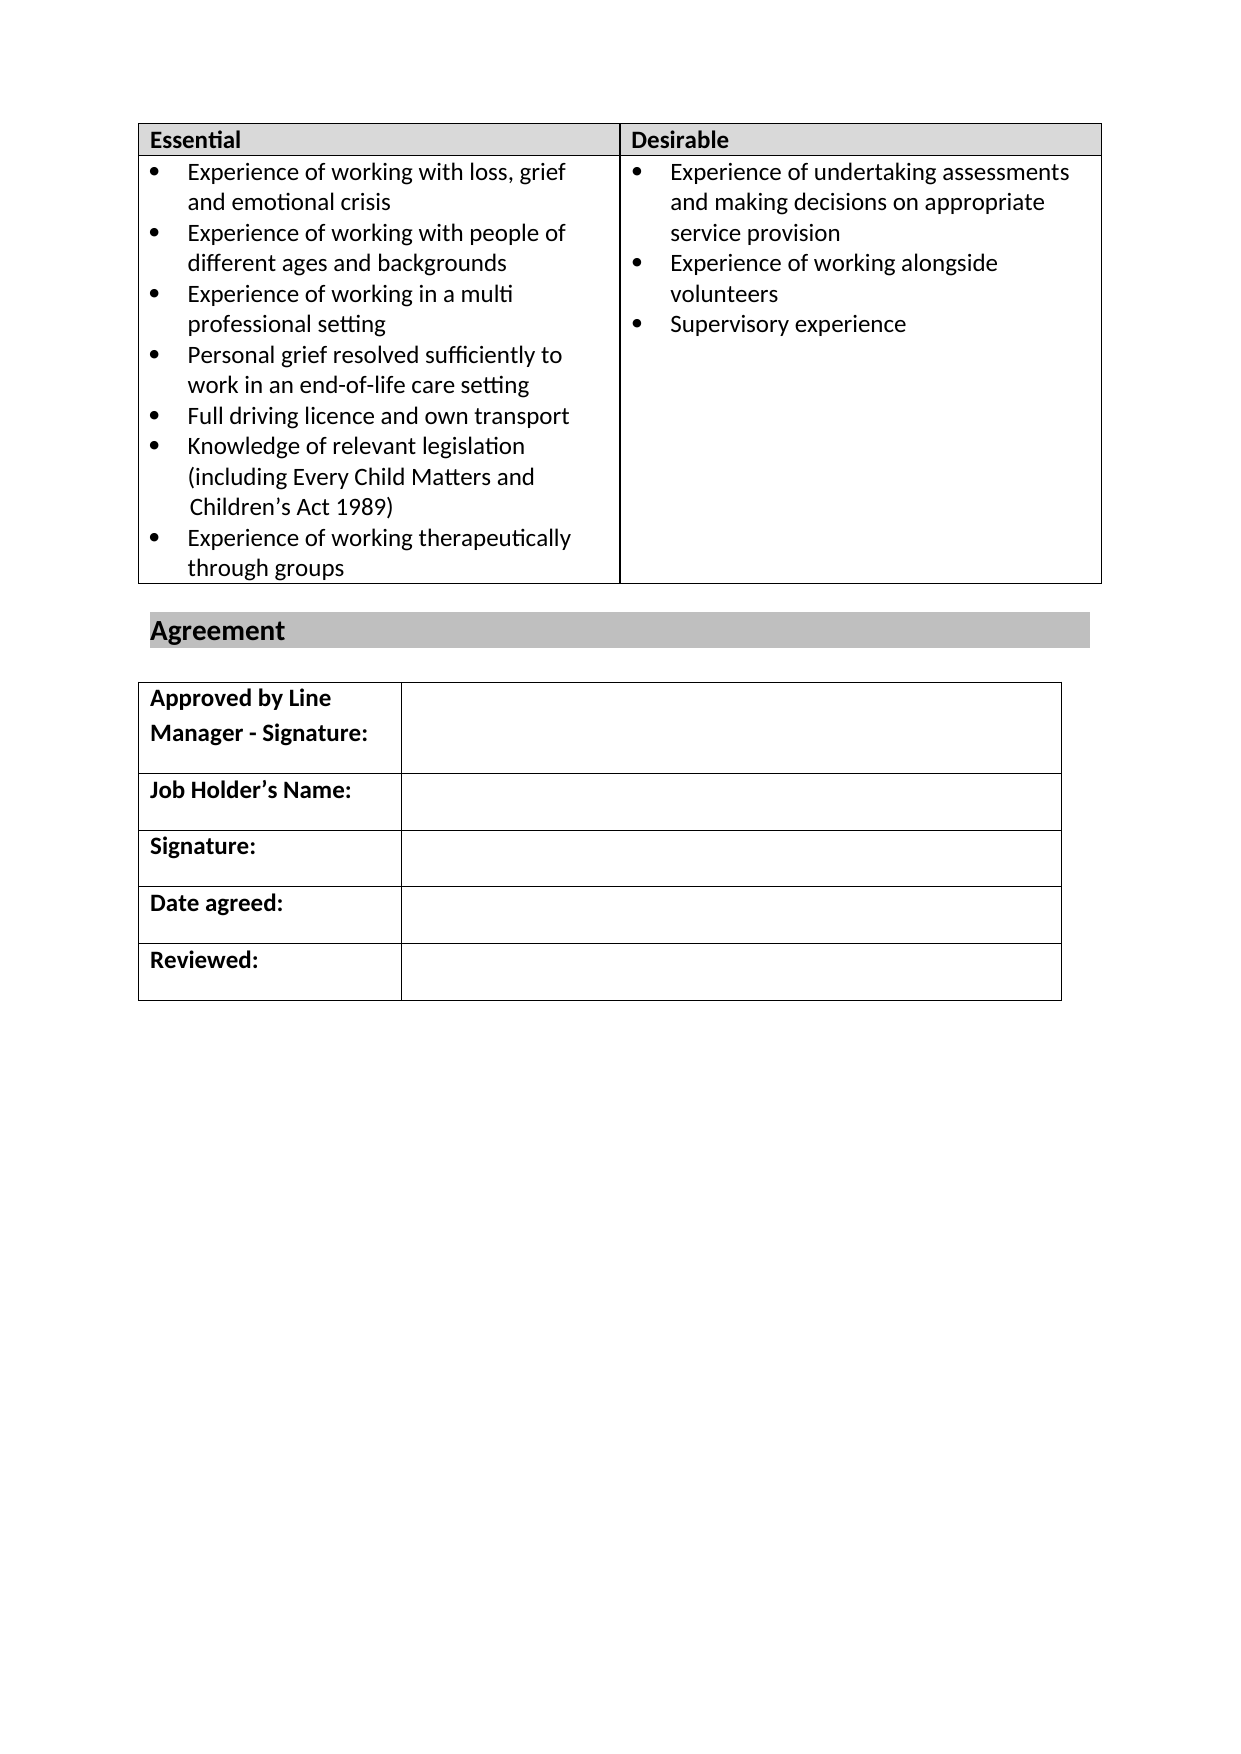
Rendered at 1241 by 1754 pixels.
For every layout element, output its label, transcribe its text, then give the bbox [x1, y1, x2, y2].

table_header [402, 683, 1061, 773]
table_header Desirable [621, 124, 1101, 155]
table_cell [402, 831, 1061, 886]
table_cell [402, 887, 1061, 943]
table_cell Date agreed: [139, 887, 401, 943]
table_cell Experience of working with loss, grief and emotional crisis Experience of working with people of different ages and backgrounds Experience of working in a multi professional setting Personal grief resolved sufficiently to work in an end-of-life care setting Full driving licence and own transport Knowledge of relevant legislation (including Every Child Matters and Children’s Act 1989) Experience of working therapeutically through groups [139, 156, 619, 583]
text Agreement [150, 612, 1090, 648]
table_cell [402, 774, 1061, 829]
table_cell Reviewed: [139, 944, 401, 999]
table_cell Job Holder’s Name: [139, 774, 401, 829]
table_cell [402, 944, 1061, 999]
table_cell Experience of undertaking assessments and making decisions on appropriate service provision Experience of working alongside volunteers Supervisory experience [621, 156, 1101, 583]
table_header Approved by Line Manager - Signature: [139, 683, 401, 773]
table_cell Signature: [139, 831, 401, 886]
table_header Essential [139, 124, 619, 155]
